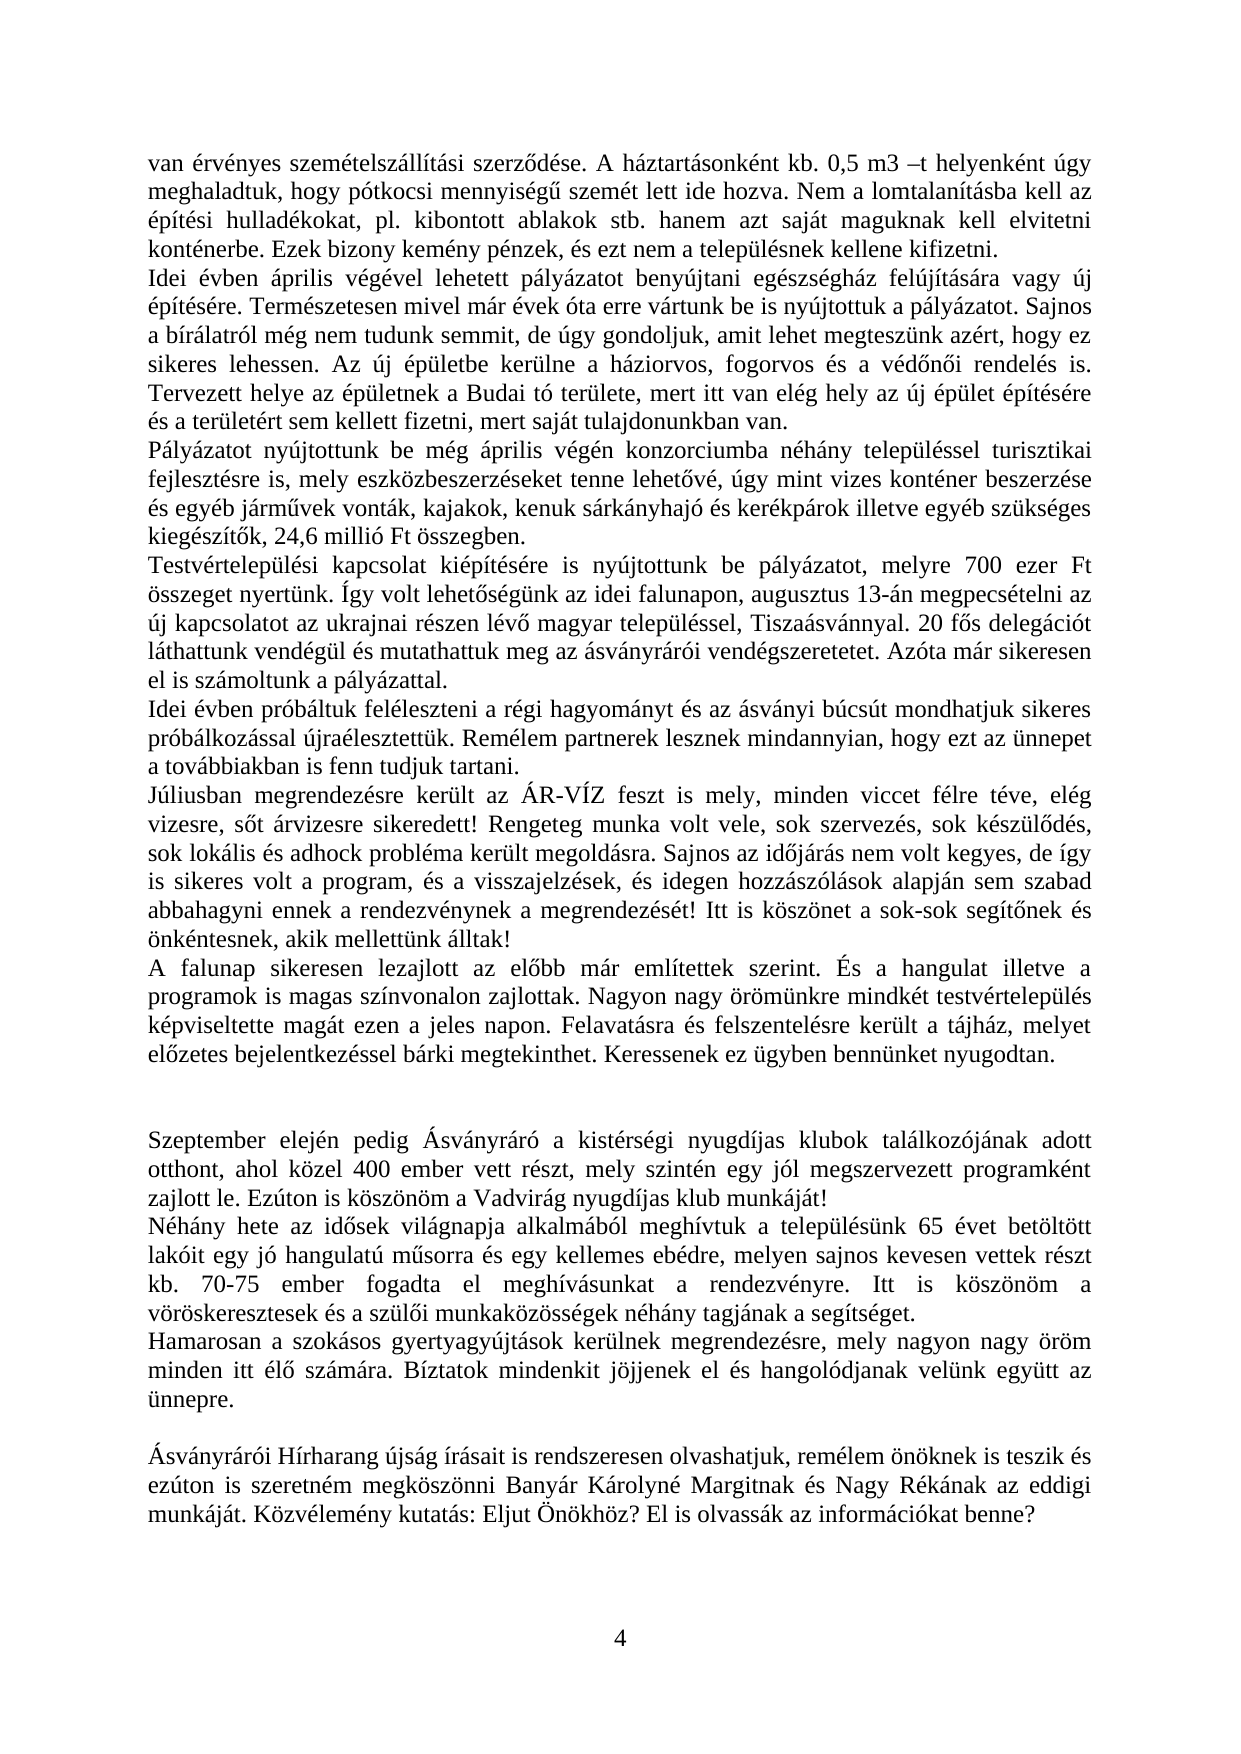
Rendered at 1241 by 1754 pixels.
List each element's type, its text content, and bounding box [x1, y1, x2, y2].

text Idei évben próbáltuk feléleszteni a régi hagyományt és az ásványi búcsút mondhatjuk sikeres próbálkozással újraélesztettük. Remélem partnerek lesznek mindannyian, hogy ezt az ünnepet a továbbiakban is fenn tudjuk tartani. [148, 694, 1093, 780]
text Szeptember elején pedig Ásványráró a kistérségi nyugdíjas klubok találkozójának adott otthont, ahol közel 400 ember vett részt, mely szintén egy jól megszervezett programként zajlott le. Ezúton is köszönöm a Vadvirág nyugdíjas klub munkáját! [148, 1125, 1093, 1211]
text Júliusban megrendezésre került az ÁR-VÍZ feszt is mely, minden viccet félre téve, elég vizesre, sőt árvizesre sikeredett! Rengeteg munka volt vele, sok szervezés, sok készülődés, sok lokális és adhock probléma került megoldásra. Sajnos az időjárás nem volt kegyes, de így is sikeres volt a program, és a visszajelzések, és idegen hozzászólások alapján sem szabad abbahagyni ennek a rendezvénynek a megrendezését! Itt is köszönet a sok-sok segítőnek és önkéntesnek, akik mellettünk álltak! [148, 780, 1093, 953]
text Idei évben április végével lehetett pályázatot benyújtani egészségház felújítására vagy új építésére. Természetesen mivel már évek óta erre vártunk be is nyújtottuk a pályázatot. Sajnos a bírálatról még nem tudunk semmit, de úgy gondoljuk, amit lehet megteszünk azért, hogy ez sikeres lehessen. Az új épületbe kerülne a háziorvos, fogorvos és a védőnői rendelés is. Tervezett helye az épületnek a Budai tó területe, mert itt van elég hely az új épület építésére és a területért sem kellett fizetni, mert saját tulajdonunkban van. [148, 263, 1093, 435]
text Hamarosan a szokásos gyertyagyújtások kerülnek megrendezésre, mely nagyon nagy öröm minden itt élő számára. Bíztatok mindenkit jöjjenek el és hangolódjanak velünk együtt az ünnepre. [148, 1326, 1093, 1413]
text Néhány hete az idősek világnapja alkalmából meghívtuk a településünk 65 évet betöltött lakóit egy jó hangulatú műsorra és egy kellemes ebédre, melyen sajnos kevesen vettek részt kb. 70-75 ember fogadta el meghívásunkat a rendezvényre. Itt is köszönöm a vöröskeresztesek és a szülői munkaközösségek néhány tagjának a segítséget. [148, 1211, 1093, 1326]
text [148, 148, 1093, 263]
text Testvértelepülési kapcsolat kiépítésére is nyújtottunk be pályázatot, melyre 700 ezer Ft összeget nyertünk. Így volt lehetőségünk az idei falunapon, augusztus 13-án megpecsételni az új kapcsolatot az ukrajnai részen lévő magyar településsel, Tiszaásvánnyal. 20 fős delegációt láthattunk vendégül és mutathattuk meg az ásványrárói vendégszeretetet. Azóta már sikeresen el is számoltunk a pályázattal. [148, 550, 1093, 694]
text Pályázatot nyújtottunk be még április végén konzorciumba néhány településsel turisztikai fejlesztésre is, mely eszközbeszerzéseket tenne lehetővé, úgy mint vizes konténer beszerzése és egyéb járművek vonták, kajakok, kenuk sárkányhajó és kerékpárok illetve egyéb szükséges kiegészítők, 24,6 millió Ft összegben. [148, 435, 1093, 550]
text Ásványrárói Hírharang újság írásait is rendszeresen olvashatjuk, remélem önöknek is teszik és ezúton is szeretném megköszönni Banyár Károlyné Margitnak és Nagy Rékának az eddigi munkáját. Közvélemény kutatás: Eljut Önökhöz? El is olvassák az információkat benne? [148, 1441, 1093, 1528]
text A falunap sikeresen lezajlott az előbb már említettek szerint. És a hangulat illetve a programok is magas színvonalon zajlottak. Nagyon nagy örömünkre mindkét testvértelepülés képviseltette magát ezen a jeles napon. Felavatásra és felszentelésre került a tájház, melyet előzetes bejelentkezéssel bárki megtekinthet. Keressenek ez ügyben bennünket nyugodtan. [148, 953, 1093, 1068]
